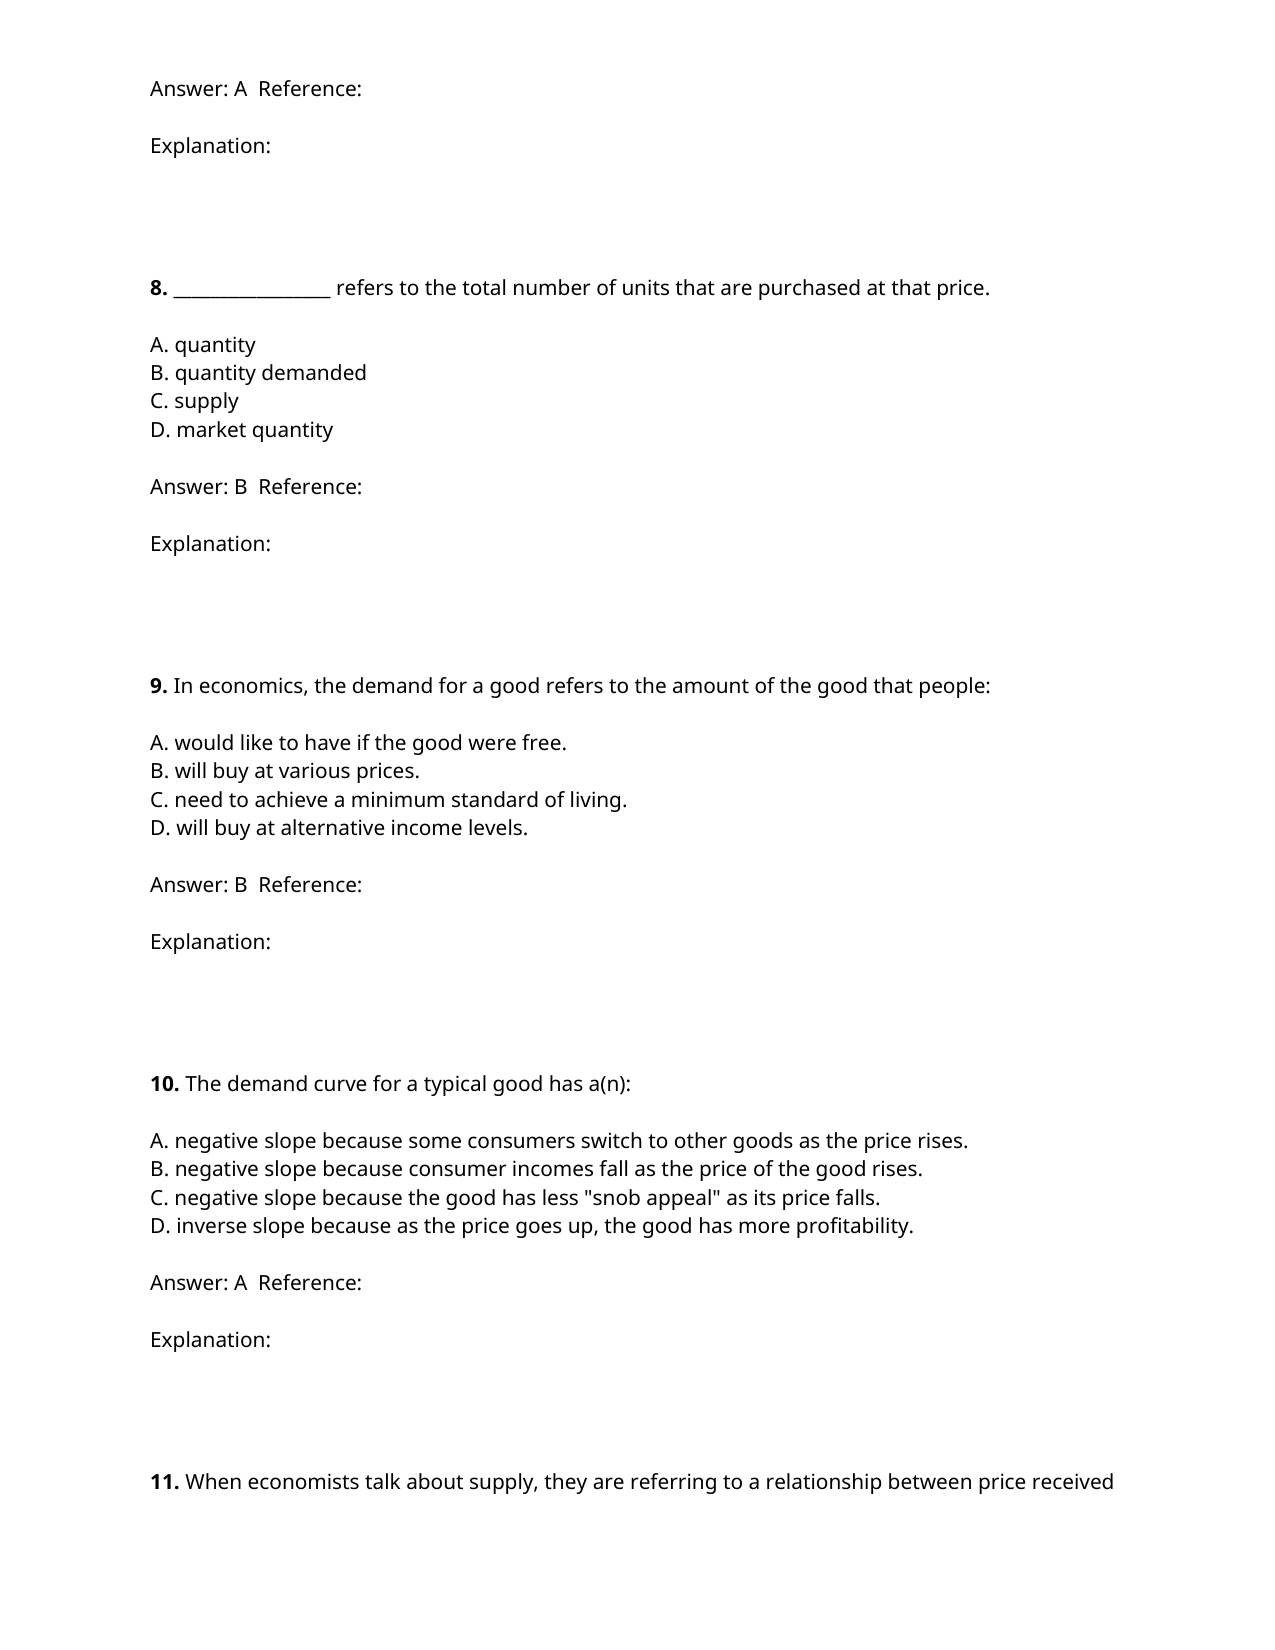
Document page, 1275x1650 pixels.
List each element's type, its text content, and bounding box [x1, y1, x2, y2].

text C. supply [150, 387, 1125, 415]
text Answer: A Reference: [150, 1268, 1125, 1297]
text Explanation: [150, 131, 1125, 159]
text D. will buy at alternative income levels. [150, 813, 1125, 842]
text C. negative slope because the good has less "snob appeal" as its price falls. [150, 1183, 1125, 1211]
text Explanation: [150, 1325, 1125, 1353]
text 9. In economics, the demand for a good refers to the amount of the good that people: [150, 671, 1125, 699]
text A. negative slope because some consumers switch to other goods as the price rises. [150, 1126, 1125, 1154]
text D. market quantity [150, 415, 1125, 443]
text A. would like to have if the good were free. [150, 728, 1125, 756]
text Explanation: [150, 927, 1125, 955]
text C. need to achieve a minimum standard of living. [150, 785, 1125, 813]
text 10. The demand curve for a typical good has a(n): [150, 1069, 1125, 1098]
text Answer: B Reference: [150, 870, 1125, 898]
text Explanation: [150, 529, 1125, 557]
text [150, 1467, 1125, 1496]
text B. negative slope because consumer incomes fall as the price of the good rises. [150, 1154, 1125, 1183]
text B. quantity demanded [150, 358, 1125, 387]
text D. inverse slope because as the price goes up, the good has more profitability. [150, 1211, 1125, 1240]
text 8. _________________ refers to the total number of units that are purchased at that price. [150, 273, 1125, 301]
text A. quantity [150, 330, 1125, 358]
text Answer: B Reference: [150, 472, 1125, 500]
text Answer: A Reference: [150, 74, 1125, 102]
text B. will buy at various prices. [150, 756, 1125, 785]
